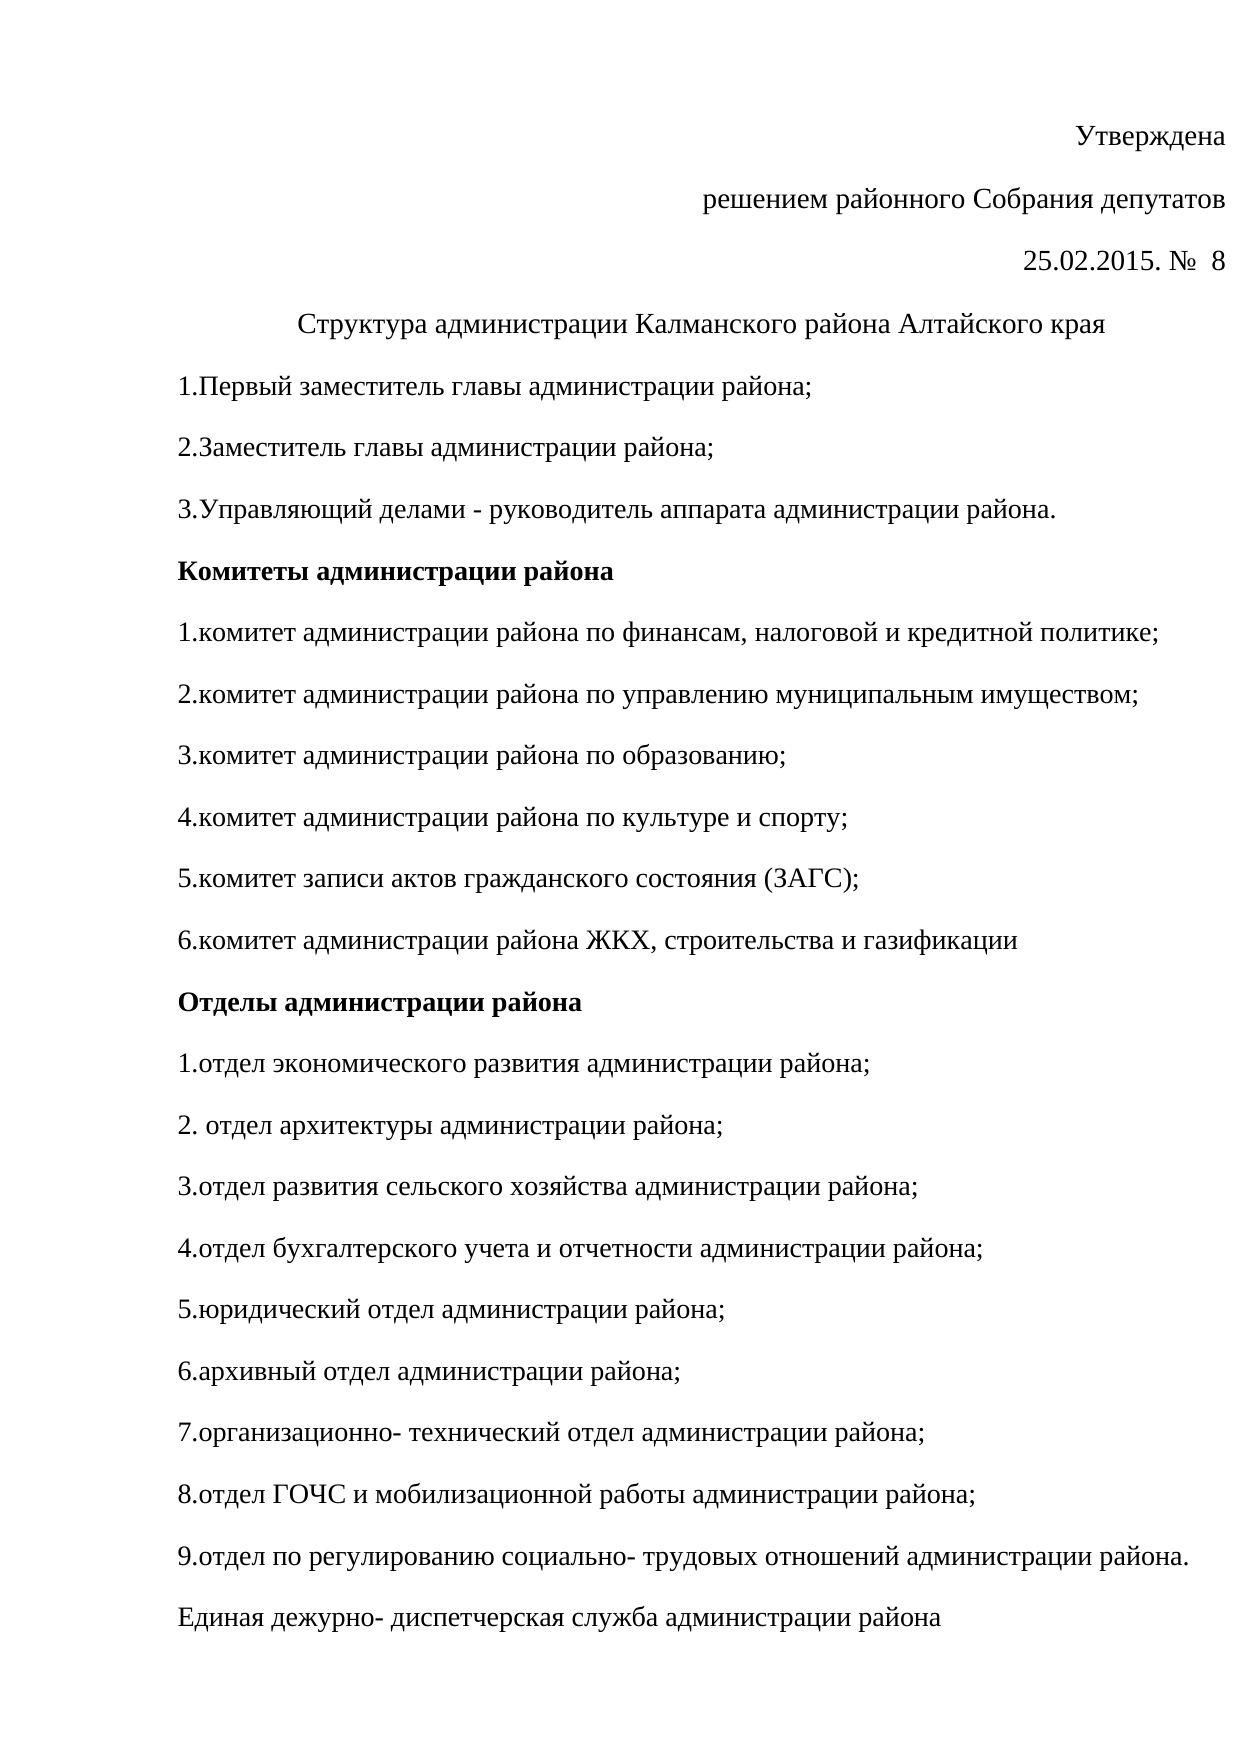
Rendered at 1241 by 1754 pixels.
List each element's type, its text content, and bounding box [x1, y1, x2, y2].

text 3.комитет администрации района по образованию; [177, 738, 1226, 771]
text 4.отдел бухгалтерского учета и отчетности администрации района; [177, 1231, 1226, 1263]
text 8.отдел ГОЧС и мобилизационной работы администрации района; [177, 1477, 1226, 1509]
text решением районного Собрания депутатов [177, 181, 1226, 214]
text 2.Заместитель главы администрации района; [177, 431, 1226, 463]
text 3.отдел развития сельского хозяйства администрации района; [177, 1169, 1226, 1202]
text 9.отдел по регулированию социально- трудовых отношений администрации района. [177, 1539, 1226, 1571]
text 6.комитет администрации района ЖКХ, строительства и газификации [177, 923, 1226, 955]
text 25.02.2015. № 8 [177, 243, 1226, 277]
text Отделы администрации района [177, 984, 1226, 1017]
text 6.архивный отдел администрации района; [177, 1354, 1226, 1386]
text 3.Управляющий делами - руководитель аппарата администрации района. [177, 492, 1226, 524]
text Утверждена [177, 118, 1226, 152]
text 1.комитет администрации района по финансам, налоговой и кредитной политике; [177, 615, 1226, 648]
text 2.комитет администрации района по управлению муниципальным имуществом; [177, 677, 1226, 709]
text Комитеты администрации района [177, 554, 1226, 586]
text 1.Первый заместитель главы администрации района; [177, 369, 1226, 401]
text 2. отдел архитектуры администрации района; [177, 1108, 1226, 1140]
text 5.комитет записи актов гражданского состояния (ЗАГС); [177, 861, 1226, 894]
text Структура администрации Калманского района Алтайского края [177, 306, 1226, 340]
text Единая дежурно- диспетчерская служба администрации района [177, 1600, 1226, 1633]
text 5.юридический отдел администрации района; [177, 1292, 1226, 1325]
text 7.организационно- технический отдел администрации района; [177, 1416, 1226, 1448]
text 4.комитет администрации района по культуре и спорту; [177, 800, 1226, 832]
text 1.отдел экономического развития администрации района; [177, 1046, 1226, 1078]
